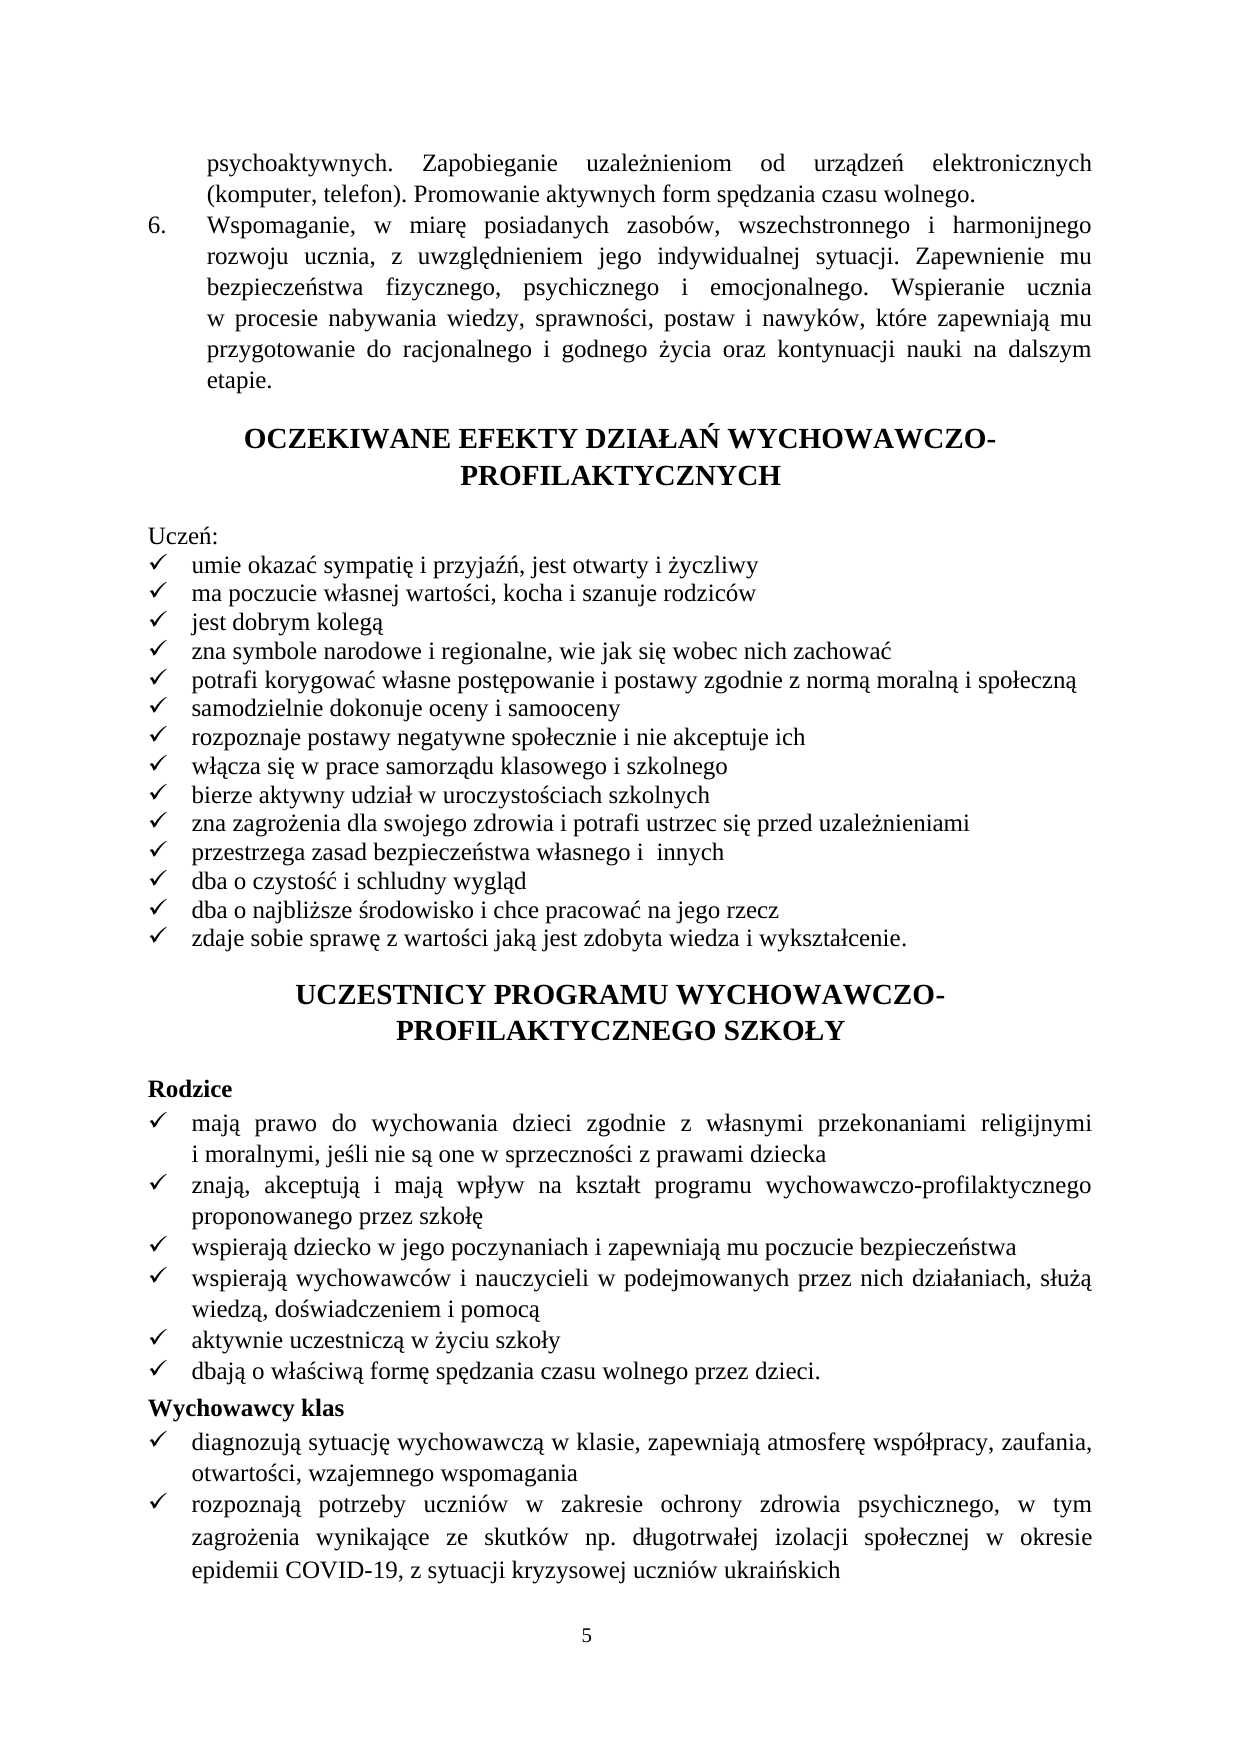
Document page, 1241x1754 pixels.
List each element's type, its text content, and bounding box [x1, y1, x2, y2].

list dbają o właściwą formę spędzania czasu wolnego przez dzieci. [148, 1356, 1093, 1385]
list Wspomaganie, w miarę posiadanych zasobów, wszechstronnego i harmonijnego rozwoju ucznia, z uwzględnieniem jego indywidualnej sytuacji. Zapewnienie mu bezpieczeństwa fizycznego, psychicznego i emocjonalnego. Wspieranie ucznia w procesie nabywania wiedzy, sprawności, postaw i nawyków, które zapewniają mu przygotowanie do racjonalnego i godnego życia oraz kontynuacji nauki na dalszym etapie. [148, 210, 1093, 394]
text Rodzice [148, 1074, 1093, 1103]
list potrafi korygować własne postępowanie i postawy zgodnie z normą moralną i społeczną [148, 665, 1093, 693]
list włącza się w prace samorządu klasowego i szkolnego [148, 751, 1093, 780]
list wspierają wychowawców i nauczycieli w podejmowanych przez nich działaniach, służą wiedzą, doświadczeniem i pomocą [148, 1263, 1093, 1323]
list rozpoznają potrzeby uczniów w zakresie ochrony zdrowia psychicznego, w tym zagrożenia wynikające ze skutków np. długotrwałej izolacji społecznej w okresie epidemii COVID-19, z sytuacji kryzysowej uczniów ukraińskich [148, 1489, 1093, 1584]
list samodzielnie dokonuje oceny i samooceny [148, 693, 1093, 722]
list zna symbole narodowe i regionalne, wie jak się wobec nich zachować [148, 636, 1093, 665]
text OCZEKIWANE EFEKTY DZIAŁAŃ WYCHOWAWCZO-PROFILAKTYCZNYCH [148, 421, 1093, 492]
list mają prawo do wychowania dzieci zgodnie z własnymi przekonaniami religijnymi i moralnymi, jeśli nie są one w sprzeczności z prawami dziecka [148, 1108, 1093, 1168]
list wspierają dziecko w jego poczynaniach i zapewniają mu poczucie bezpieczeństwa [148, 1232, 1093, 1261]
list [148, 148, 1093, 207]
list jest dobrym kolegą [148, 607, 1093, 636]
list Uczeń: [148, 521, 1093, 550]
text UCZESTNICY PROGRAMU WYCHOWAWCZO-PROFILAKTYCZNEGO SZKOŁY [148, 977, 1093, 1047]
list zna zagrożenia dla swojego zdrowia i potrafi ustrzec się przed uzależnieniami [148, 808, 1093, 837]
list aktywnie uczestniczą w życiu szkoły [148, 1325, 1093, 1354]
list przestrzega zasad bezpieczeństwa własnego i innych [148, 837, 1093, 866]
list rozpoznaje postawy negatywne społecznie i nie akceptuje ich [148, 722, 1093, 751]
list zdaje sobie sprawę z wartości jaką jest zdobyta wiedza i wykształcenie. [148, 923, 1093, 952]
list dba o najbliższe środowisko i chce pracować na jego rzecz [148, 895, 1093, 923]
list umie okazać sympatię i przyjaźń, jest otwarty i życzliwy [148, 550, 1093, 578]
list dba o czystość i schludny wygląd [148, 866, 1093, 895]
list diagnozują sytuację wychowawczą w klasie, zapewniają atmosferę współpracy, zaufania, otwartości, wzajemnego wspomagania [148, 1427, 1093, 1487]
list ma poczucie własnej wartości, kocha i szanuje rodziców [148, 578, 1093, 607]
list znają, akceptują i mają wpływ na kształt programu wychowawczo-profilaktycznego proponowanego przez szkołę [148, 1170, 1093, 1230]
list bierze aktywny udział w uroczystościach szkolnych [148, 780, 1093, 808]
text Wychowawcy klas [148, 1393, 1093, 1422]
